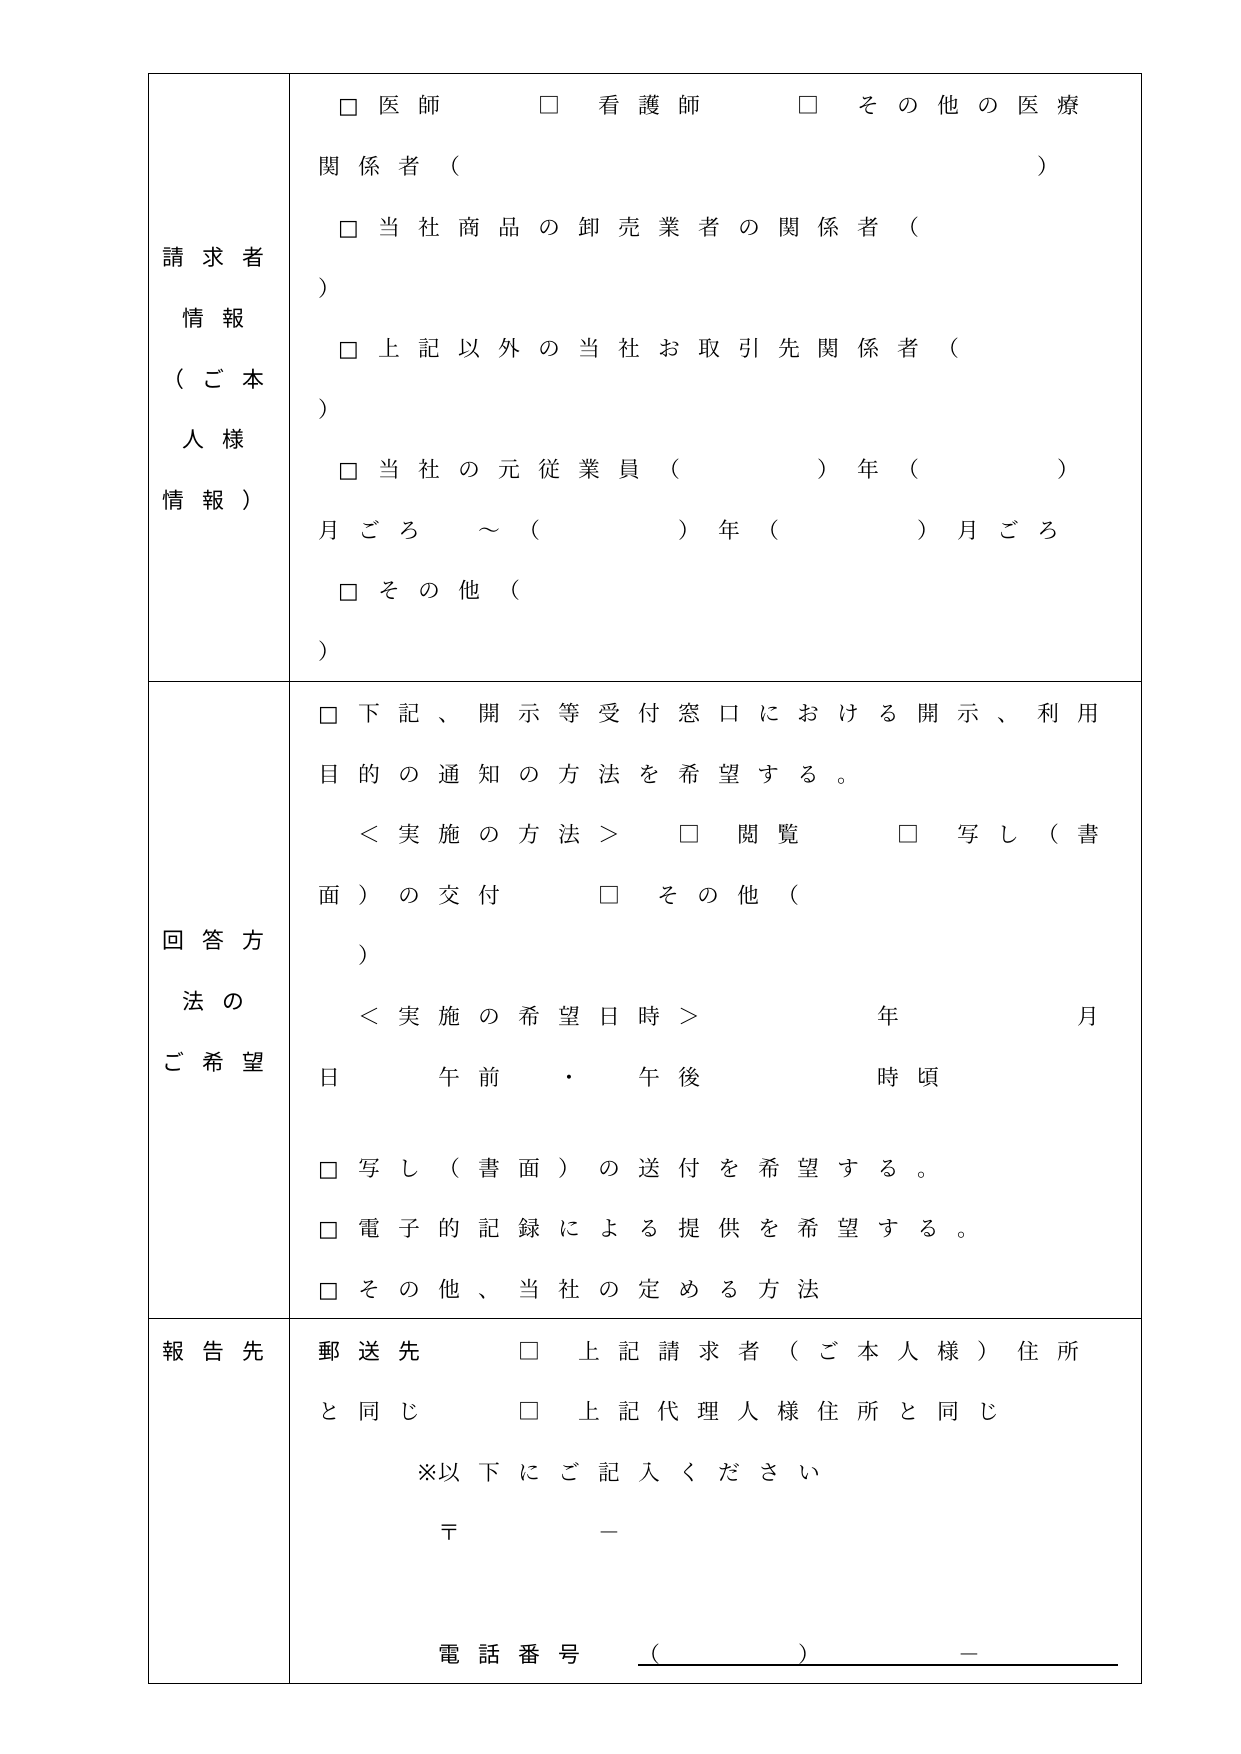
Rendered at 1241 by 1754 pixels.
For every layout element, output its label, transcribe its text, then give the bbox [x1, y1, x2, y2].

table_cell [290, 1319, 1141, 1683]
table_cell □ 下記、開示等受付窓口における開示、利用目的の通知の方法を希望する。 ＜実施の方法＞ □ 閲覧 □ 写し（書面）の交付 □ その他（ ） ＜実施の希望日時＞ 年 月 日 午前 ・ 午後 時頃 □ 写し（書面）の送付を希望する。 □ 電子的記録による提供を希望する。 □ その他、当社の定める方法 [290, 682, 1141, 1318]
table_cell 報告先 [149, 1319, 289, 1683]
table_header 請求者情報 （ご本人様 情報） [149, 74, 289, 681]
table_header □ 医師 □ 看護師 □ その他の医療関係者（ ） □ 当社商品の卸売業者の関係者（ ） □ 上記以外の当社お取引先関係者（ ） □ 当社の元従業員（ ）年（ ）月ごろ ～（ ）年（ ）月ごろ □ その他（ ） [290, 74, 1141, 681]
table_cell 回答方法の ご希望 [149, 682, 289, 1318]
